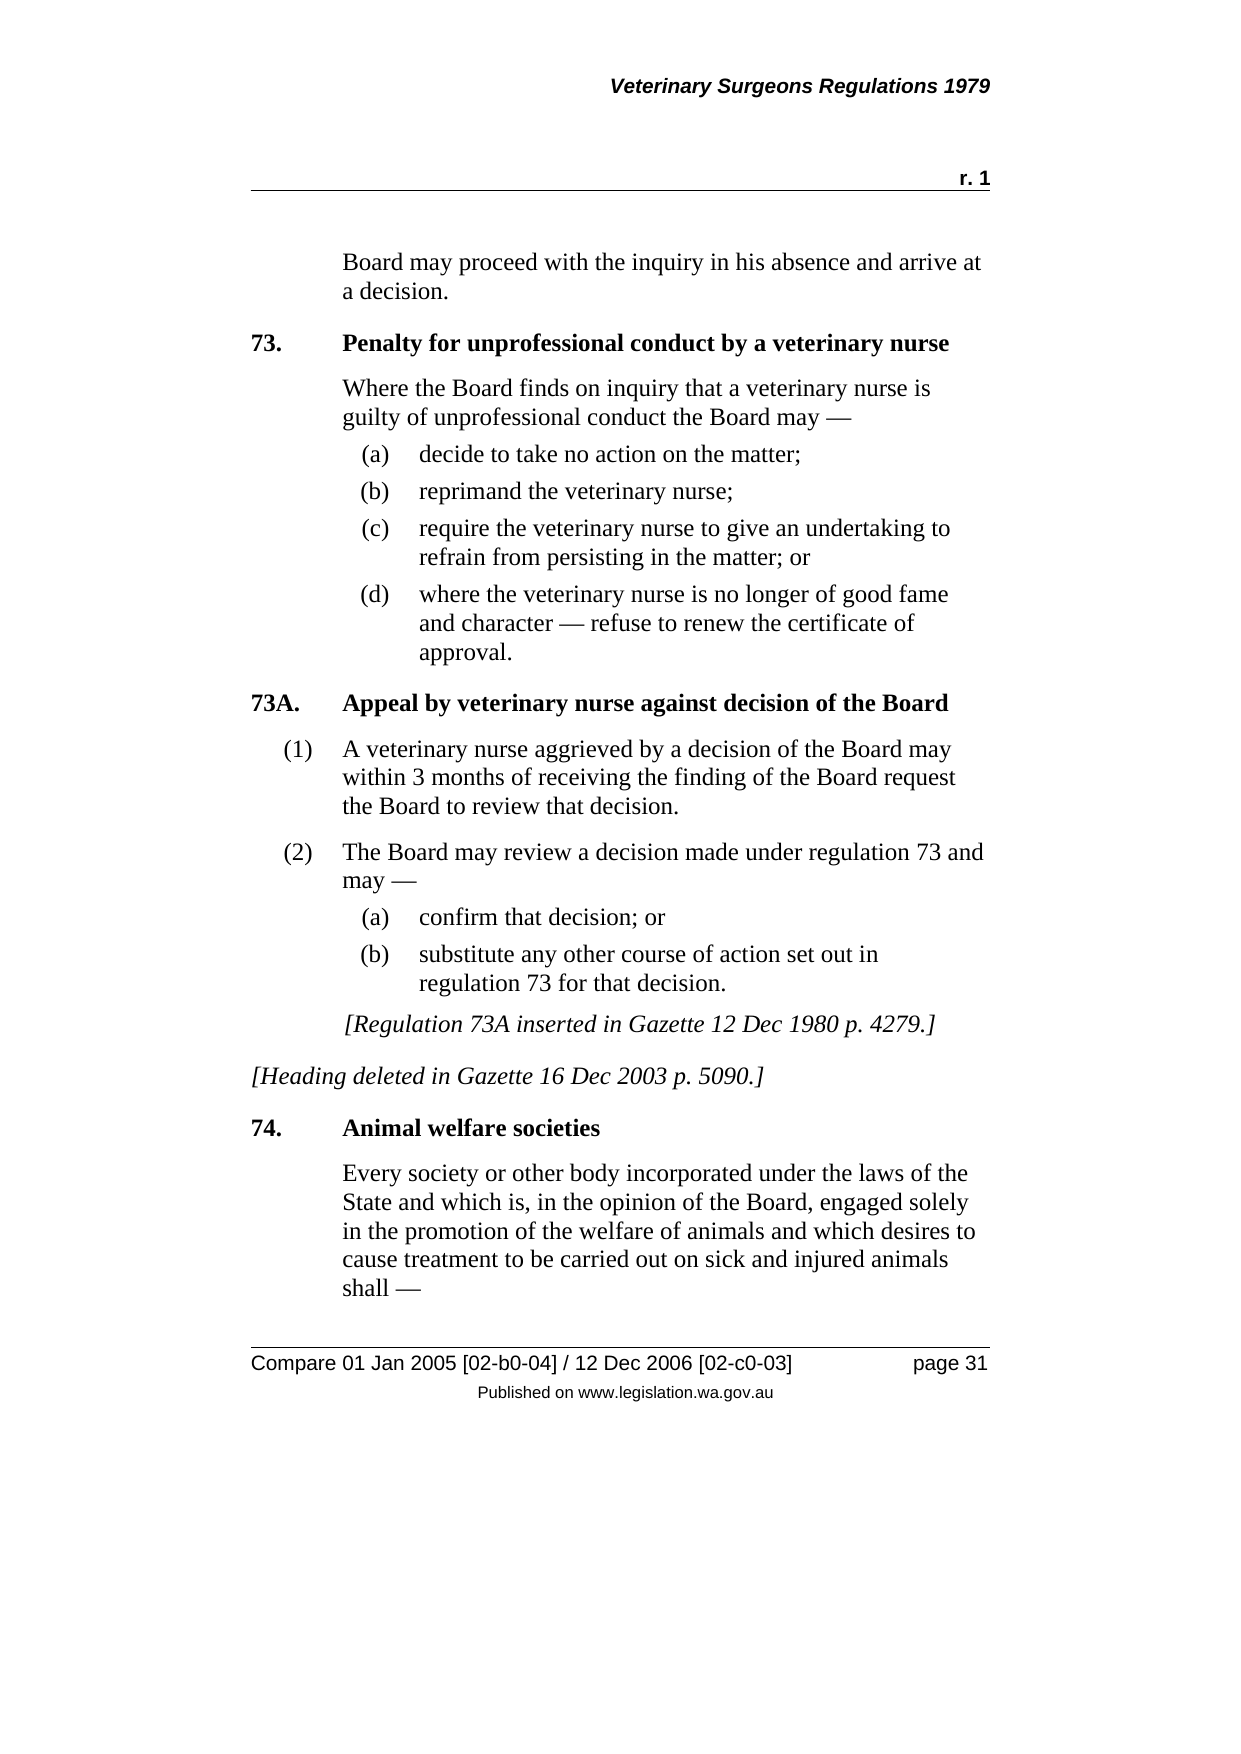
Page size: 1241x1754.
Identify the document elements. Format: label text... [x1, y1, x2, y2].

text (b) substitute any other course of action set out in regulation 73 for that decision. [251, 939, 990, 997]
text (d) where the veterinary nurse is no longer of good fame and character — refuse to renew the certificate of approval. [251, 579, 990, 665]
text (b) reprimand the veterinary nurse; [251, 476, 990, 505]
text [Heading deleted in Gazette 16 Dec 2003 p. 5090.] [251, 1061, 990, 1090]
text (c) require the veterinary nurse to give an undertaking to refrain from persisting in the matter; or [251, 513, 990, 571]
subtitle 73. Penalty for unprofessional conduct by a veterinary nurse [251, 328, 990, 357]
subtitle 74. Animal welfare societies [251, 1113, 990, 1142]
text Where the Board finds on inquiry that a veterinary nurse is guilty of unprofessional conduct the Board may — [251, 373, 990, 431]
text (a) decide to take no action on the matter; [251, 439, 990, 468]
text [251, 247, 990, 305]
text (a) confirm that decision; or [251, 902, 990, 931]
subtitle 73A. Appeal by veterinary nurse against decision of the Board [251, 688, 990, 717]
text (1) A veterinary nurse aggrieved by a decision of the Board may within 3 months of receiving the finding of the Board request the Board to review that decision. [251, 734, 990, 820]
text Every society or other body incorporated under the laws of the State and which is, in the opinion of the Board, engaged solely in the promotion of the welfare of animals and which desires to cause treatment to be carried out on sick and injured animals shall — [251, 1158, 990, 1302]
text (2) The Board may review a decision made under regulation 73 and may — [251, 837, 990, 894]
text [Regulation 73A inserted in Gazette 12 Dec 1980 p. 4279.] [251, 1009, 990, 1038]
